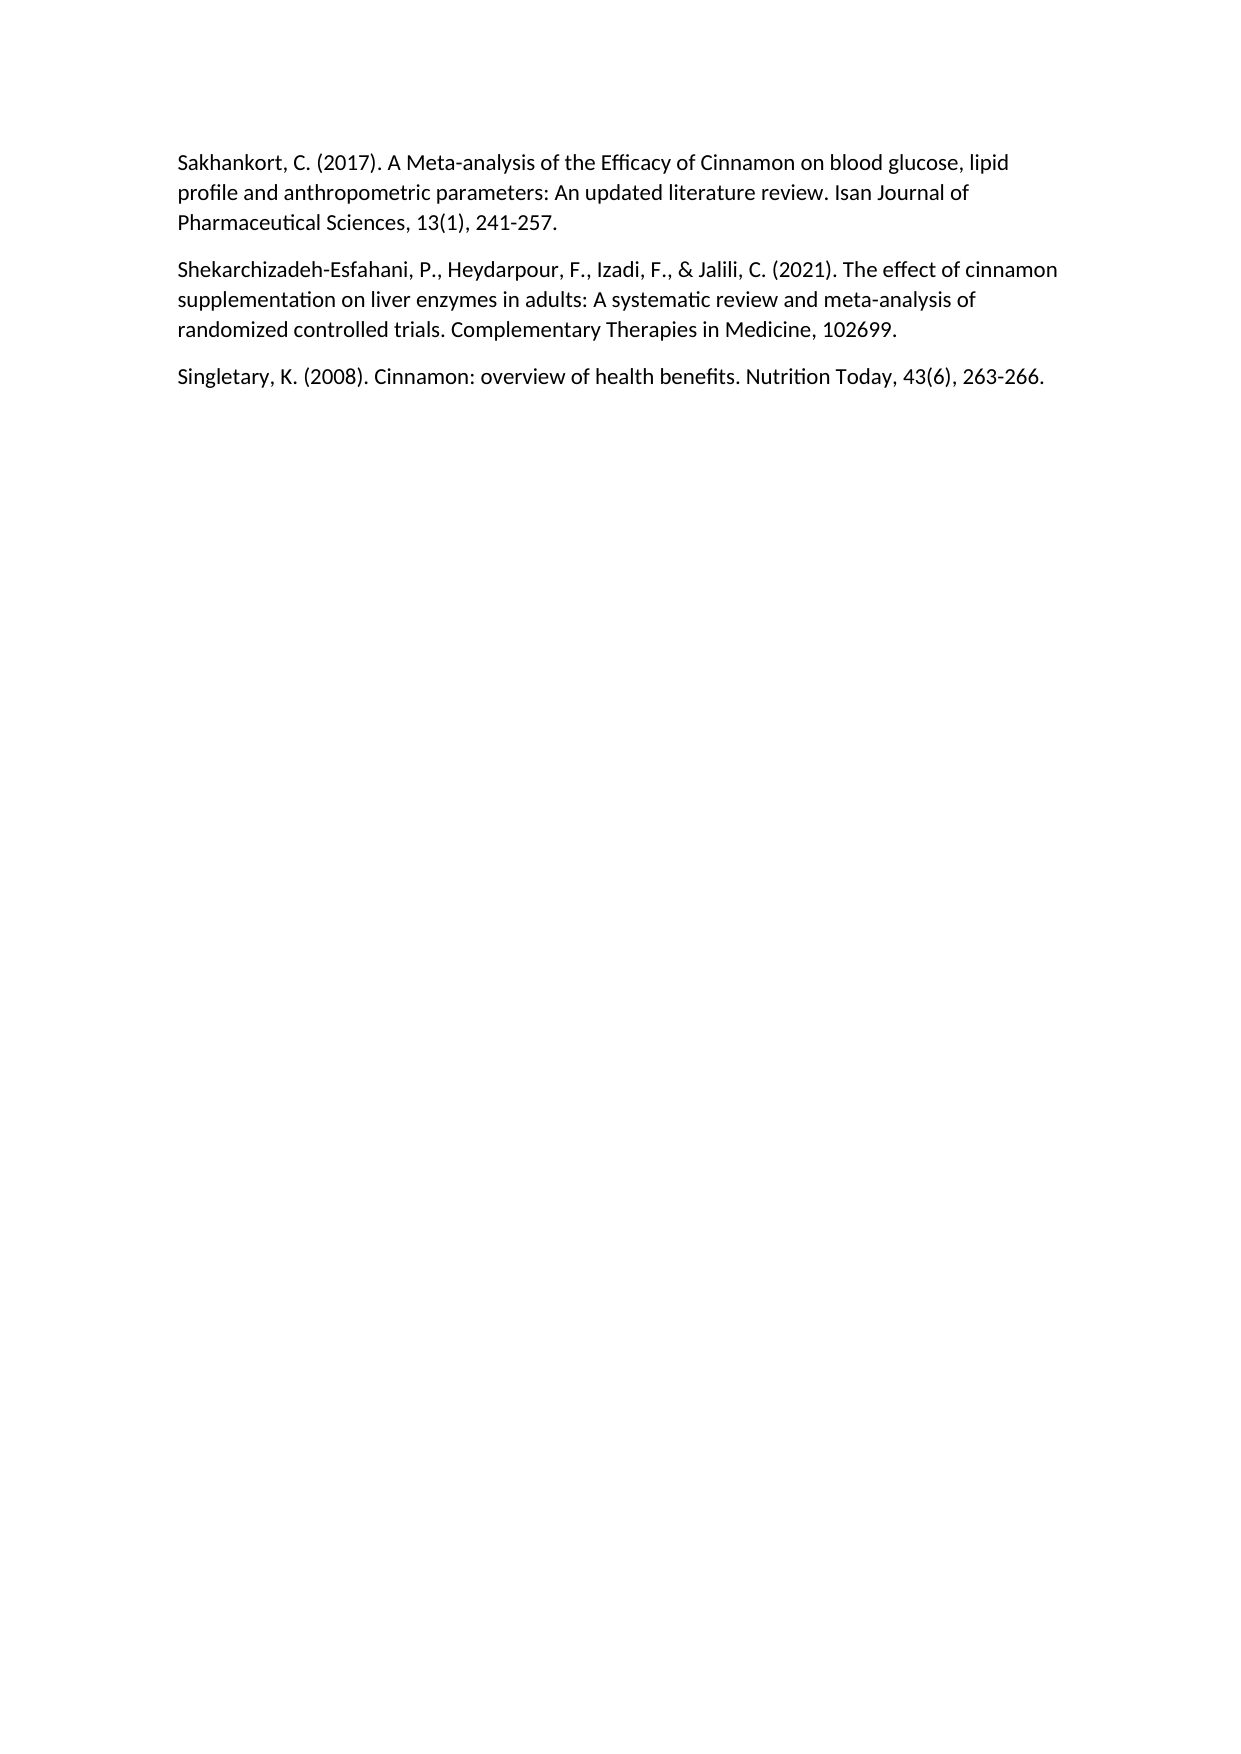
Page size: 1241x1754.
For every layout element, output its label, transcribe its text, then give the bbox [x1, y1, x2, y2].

text Singletary, K. (2008). Cinnamon: overview of health benefits. Nutrition Today, 43(6), 263-266. [177, 362, 1063, 390]
text Shekarchizadeh-Esfahani, P., Heydarpour, F., Izadi, F., & Jalili, C. (2021). The effect of cinnamon supplementation on liver enzymes in adults: A systematic review and meta-analysis of randomized controlled trials. Complementary Therapies in Medicine, 102699. [177, 255, 1063, 343]
text Sakhankort, C. (2017). A Meta-analysis of the Efficacy of Cinnamon on blood glucose, lipid profile and anthropometric parameters: An updated literature review. Isan Journal of Pharmaceutical Sciences, 13(1), 241-257. [177, 148, 1063, 236]
